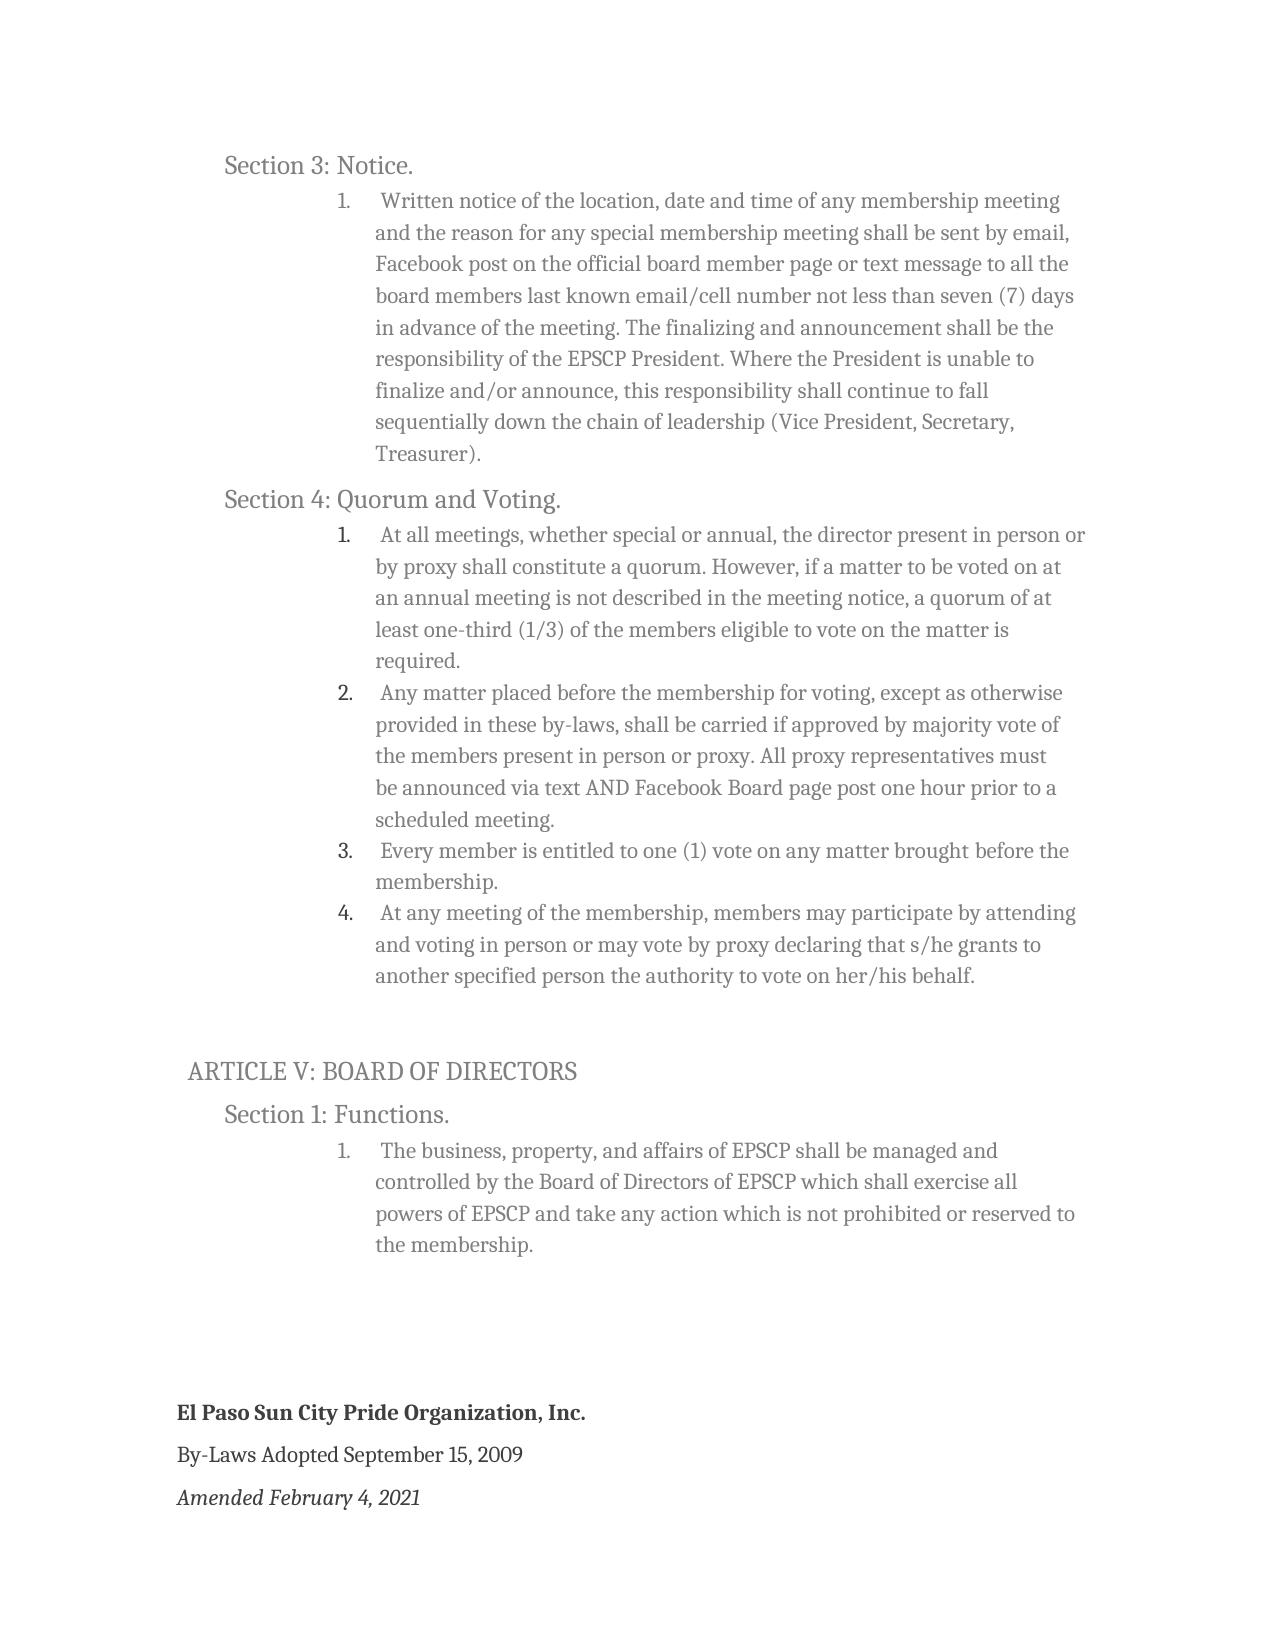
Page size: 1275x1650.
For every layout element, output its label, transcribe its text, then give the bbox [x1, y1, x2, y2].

text 1. The business, property, and affairs of EPSCP shall be managed and controlled by the Board of Directors of EPSCP which shall exercise all powers of EPSCP and take any action which is not prohibited or reserved to the membership. [338, 1137, 1088, 1258]
list At any meeting of the membership, members may participate by attending and voting in person or may vote by proxy declaring that s/he grants to another specified person the authority to vote on her/his behalf. [338, 900, 1079, 990]
subtitle Section 3: Notice. [225, 150, 1102, 181]
subtitle ARTICLE V: BOARD OF DIRECTORS [187, 1056, 1102, 1087]
list Every member is entitled to one (1) vote on any matter brought before the membership. [338, 838, 1070, 895]
list Any matter placed before the membership for voting, except as otherwise provided in these by-laws, shall be carried if approved by majority vote of the members present in person or proxy. All proxy representatives must be announced via text AND Facebook Board page post one hour prior to a scheduled meeting. [338, 680, 1069, 833]
text 1. Written notice of the location, date and time of any membership meeting and the reason for any special membership meeting shall be sent by email, Facebook post on the official board member page or text message to all the board members last known email/cell number not less than seven (7) days in advance of the meeting. The finalizing and announcement shall be the responsibility of the EPSCP President. Where the President is unable to finalize and/or announce, this responsibility shall continue to fall sequentially down the chain of leadership (Vice President, Secretary, Treasurer). [338, 188, 1084, 467]
list At all meetings, whether special or annual, the director present in person or by proxy shall constitute a quorum. However, if a matter to be voted on at an annual meeting is not described in the meeting notice, a quorum of at least one-third (1/3) of the members eligible to vote on the matter is required. [338, 522, 1087, 674]
subtitle Section 4: Quorum and Voting. [225, 484, 1102, 515]
text Section 1: Functions. [225, 1099, 1102, 1131]
